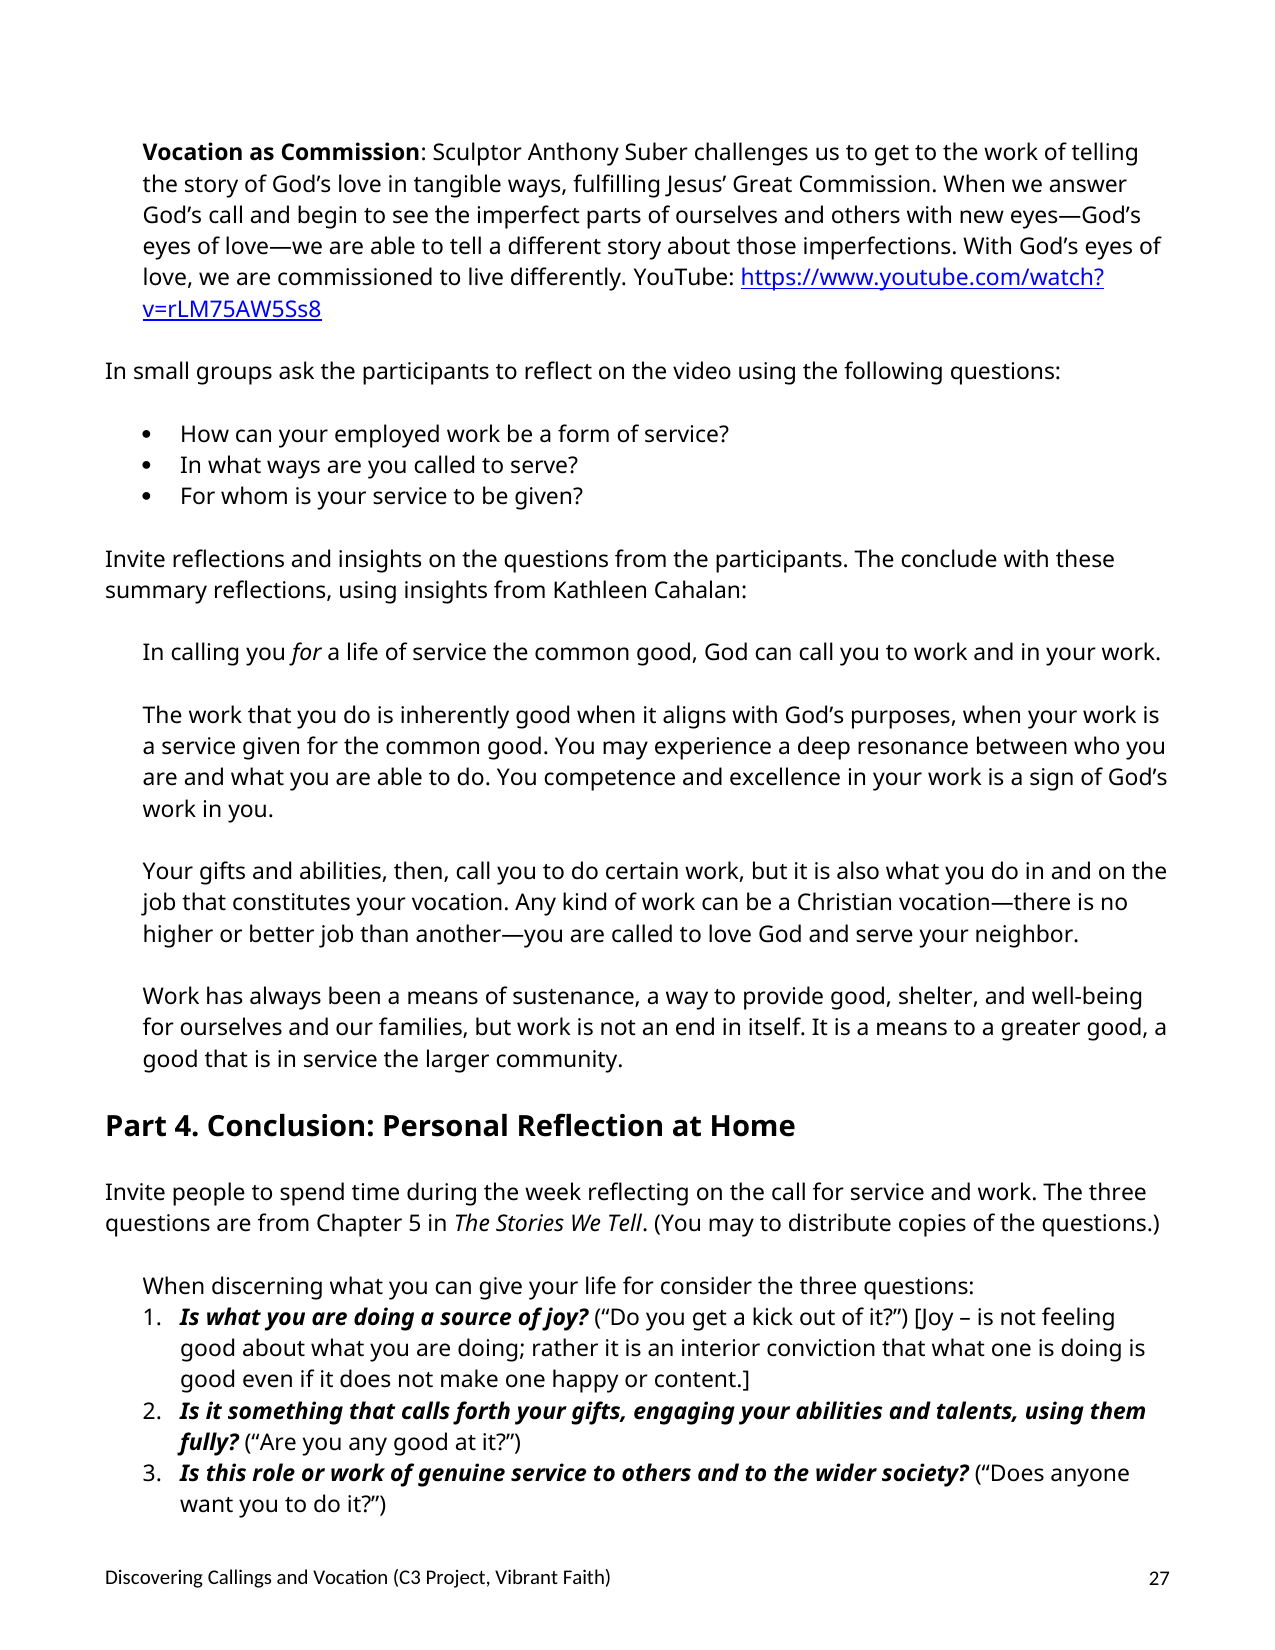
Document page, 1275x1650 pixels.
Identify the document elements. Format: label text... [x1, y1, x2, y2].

text Vocation as Commission: Sculptor Anthony Suber challenges us to get to the work of telling the story of God’s love in tangible ways, fulfilling Jesus’ Great Commission. When we answer God’s call and begin to see the imperfect parts of ourselves and others with new eyes—God’s eyes of love—we are able to tell a different story about those imperfections. With God’s eyes of love, we are commissioned to live differently. YouTube: https://www.youtube.com/watch?v=rLM75AW5Ss8 [142, 136, 1170, 324]
text In small groups ask the participants to reflect on the video using the following questions: [105, 355, 1170, 386]
text The work that you do is inherently good when it aligns with God’s purposes, when your work is a service given for the common good. You may experience a deep resonance between who you are and what you are able to do. You competence and excellence in your work is a sign of God’s work in you. [142, 699, 1170, 824]
text In calling you for a life of service the common good, God can call you to work and in your work. [142, 636, 1170, 667]
subtitle Part 4. Conclusion: Personal Reflection at Home [105, 1105, 1170, 1145]
text Work has always been a means of sustenance, a way to provide good, shelter, and well-being for ourselves and our families, but work is not an end in itself. It is a means to a greater good, a good that is in service the larger community. [142, 980, 1170, 1074]
text Your gifts and abilities, then, call you to do certain work, but it is also what you do in and on the job that constitutes your vocation. Any kind of work can be a Christian vocation—there is no higher or better job than another—you are called to love God and serve your neighbor. [142, 855, 1170, 949]
list Is it something that calls forth your gifts, engaging your abilities and talents, using them fully? (“Are you any good at it?”) [142, 1395, 1170, 1457]
text Invite people to spend time during the week reflecting on the call for service and work. The three questions are from Chapter 5 in The Stories We Tell. (You may to distribute copies of the questions.) [105, 1176, 1170, 1238]
list Is this role or work of genuine service to others and to the wider society? (“Does anyone want you to do it?”) [142, 1457, 1170, 1520]
list For whom is your service to be given? [142, 480, 1170, 511]
text Invite reflections and insights on the questions from the participants. The conclude with these summary reflections, using insights from Kathleen Cahalan: [105, 542, 1170, 605]
list How can your employed work be a form of service? [142, 417, 1170, 449]
list In what ways are you called to serve? [142, 449, 1170, 480]
text When discerning what you can give your life for consider the three questions: [142, 1270, 1170, 1301]
list Is what you are doing a source of joy? (“Do you get a kick out of it?”) [Joy – is not feeling good about what you are doing; rather it is an interior conviction that what one is doing is good even if it does not make one happy or content.] [142, 1301, 1170, 1395]
